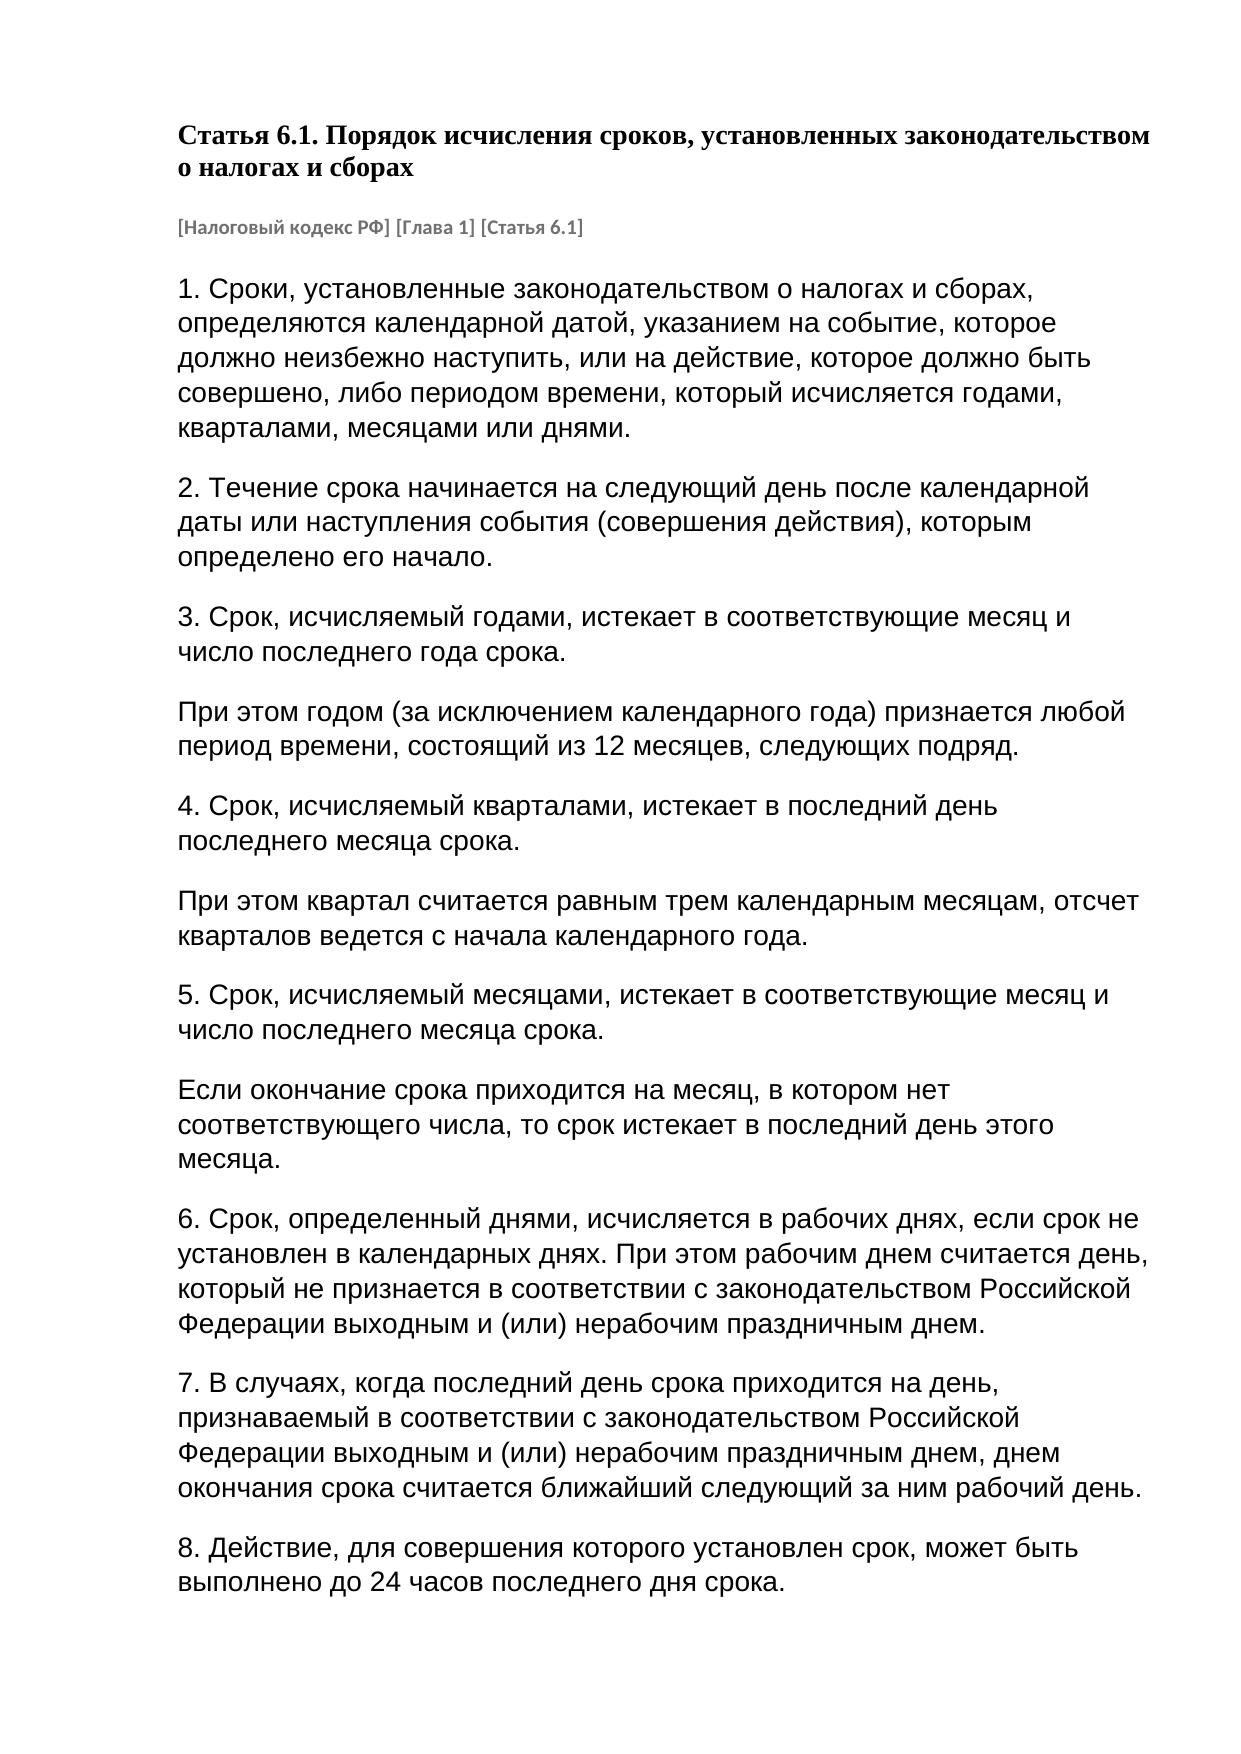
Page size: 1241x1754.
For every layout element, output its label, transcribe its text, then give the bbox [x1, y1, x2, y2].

text 3. Срок, исчисляемый годами, истекает в соответствующие месяц и число последнего года срока. [177, 598, 1152, 667]
text 4. Срок, исчисляемый кварталами, истекает в последний день последнего месяца срока. [177, 787, 1152, 856]
text 5. Срок, исчисляемый месяцами, истекает в соответствующие месяц и число последнего месяца срока. [177, 976, 1152, 1046]
subtitle Статья 6.1. Порядок исчисления сроков, установленных законодательством о налогах и сборах [177, 118, 1152, 183]
text При этом годом (за исключением календарного года) признается любой период времени, состоящий из 12 месяцев, следующих подряд. [177, 692, 1152, 762]
text 1. Сроки, установленные законодательством о налогах и сборах, определяются календарной датой, указанием на событие, которое должно неизбежно наступить, или на действие, которое должно быть совершено, либо периодом времени, который исчисляется годами, кварталами, месяцами или днями. [177, 269, 1152, 443]
text 7. В случаях, когда последний день срока приходится на день, признаваемый в соответствии с законодательством Российской Федерации выходным и (или) нерабочим праздничным днем, днем окончания срока считается ближайший следующий за ним рабочий день. [177, 1364, 1152, 1503]
text Если окончание срока приходится на месяц, в котором нет соответствующего числа, то срок истекает в последний день этого месяца. [177, 1071, 1152, 1175]
text 2. Течение срока начинается на следующий день после календарной даты или наступления события (совершения действия), которым определено его начало. [177, 468, 1152, 573]
text 6. Срок, определенный днями, исчисляется в рабочих днях, если срок не установлен в календарных днях. При этом рабочим днем считается день, который не признается в соответствии с законодательством Российской Федерации выходным и (или) нерабочим праздничным днем. [177, 1200, 1152, 1339]
text 8. Действие, для совершения которого установлен срок, может быть выполнено до 24 часов последнего дня срока. [177, 1528, 1152, 1598]
text [Налоговый кодекс РФ] [Глава 1] [Статья 6.1] [177, 212, 1152, 240]
text При этом квартал считается равным трем календарным месяцам, отсчет кварталов ведется с начала календарного года. [177, 881, 1152, 951]
